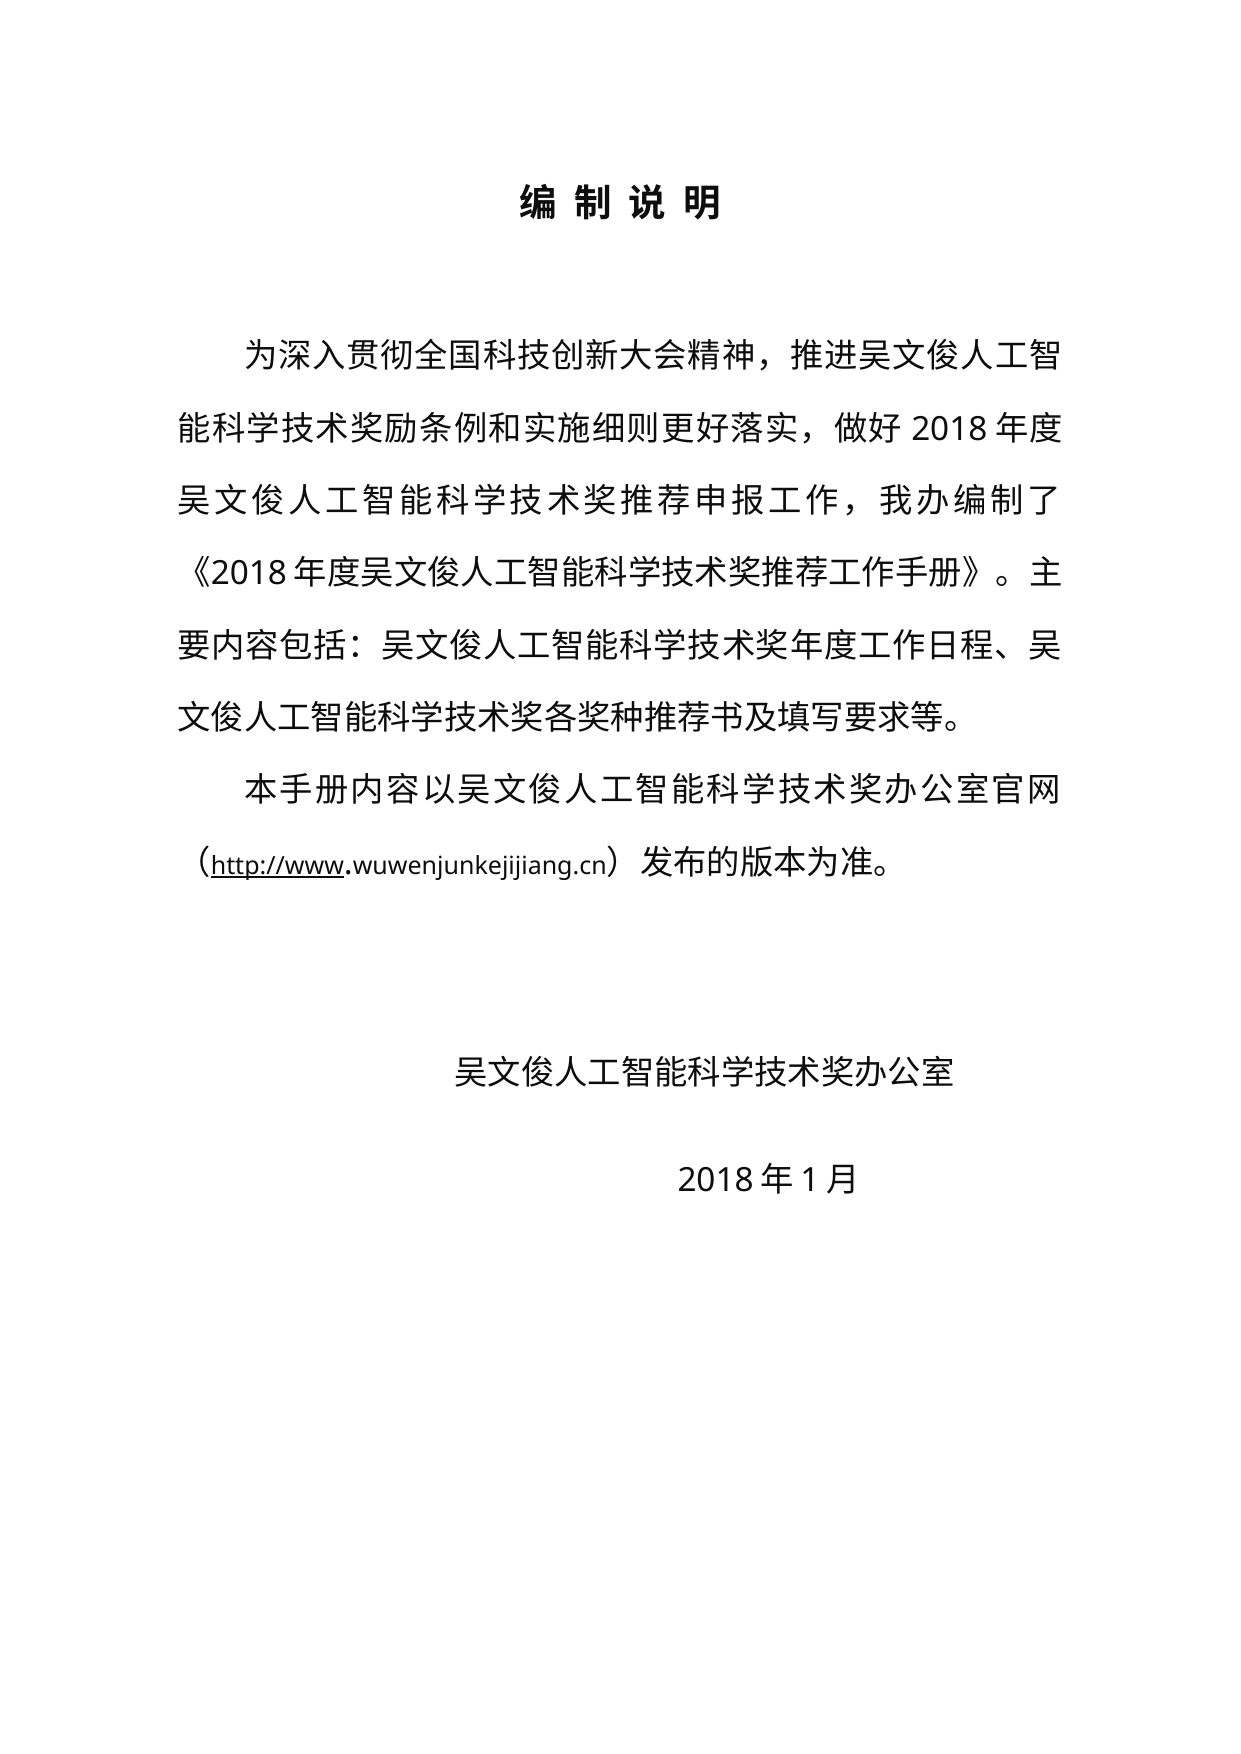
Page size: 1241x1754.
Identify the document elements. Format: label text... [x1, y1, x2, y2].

text 吴文俊人工智能科学技术奖办公室 [221, 1046, 963, 1094]
text 2018年1月 [177, 1152, 996, 1201]
text 本手册内容以吴文俊人工智能科学技术奖办公室官网（http://www.wuwenjunkejijiang.cn）发布的版本为准。 [177, 763, 1063, 884]
text 为深入贯彻全国科技创新大会精神，推进吴文俊人工智能科学技术奖励条例和实施细则更好落实，做好2018年度吴文俊人工智能科学技术奖推荐申报工作，我办编制了《2018年度吴文俊人工智能科学技术奖推荐工作手册》。主要内容包括：吴文俊人工智能科学技术奖年度工作日程、吴文俊人工智能科学技术奖各奖种推荐书及填写要求等。 [177, 329, 1063, 739]
text 编 制 说 明 [177, 173, 1063, 227]
